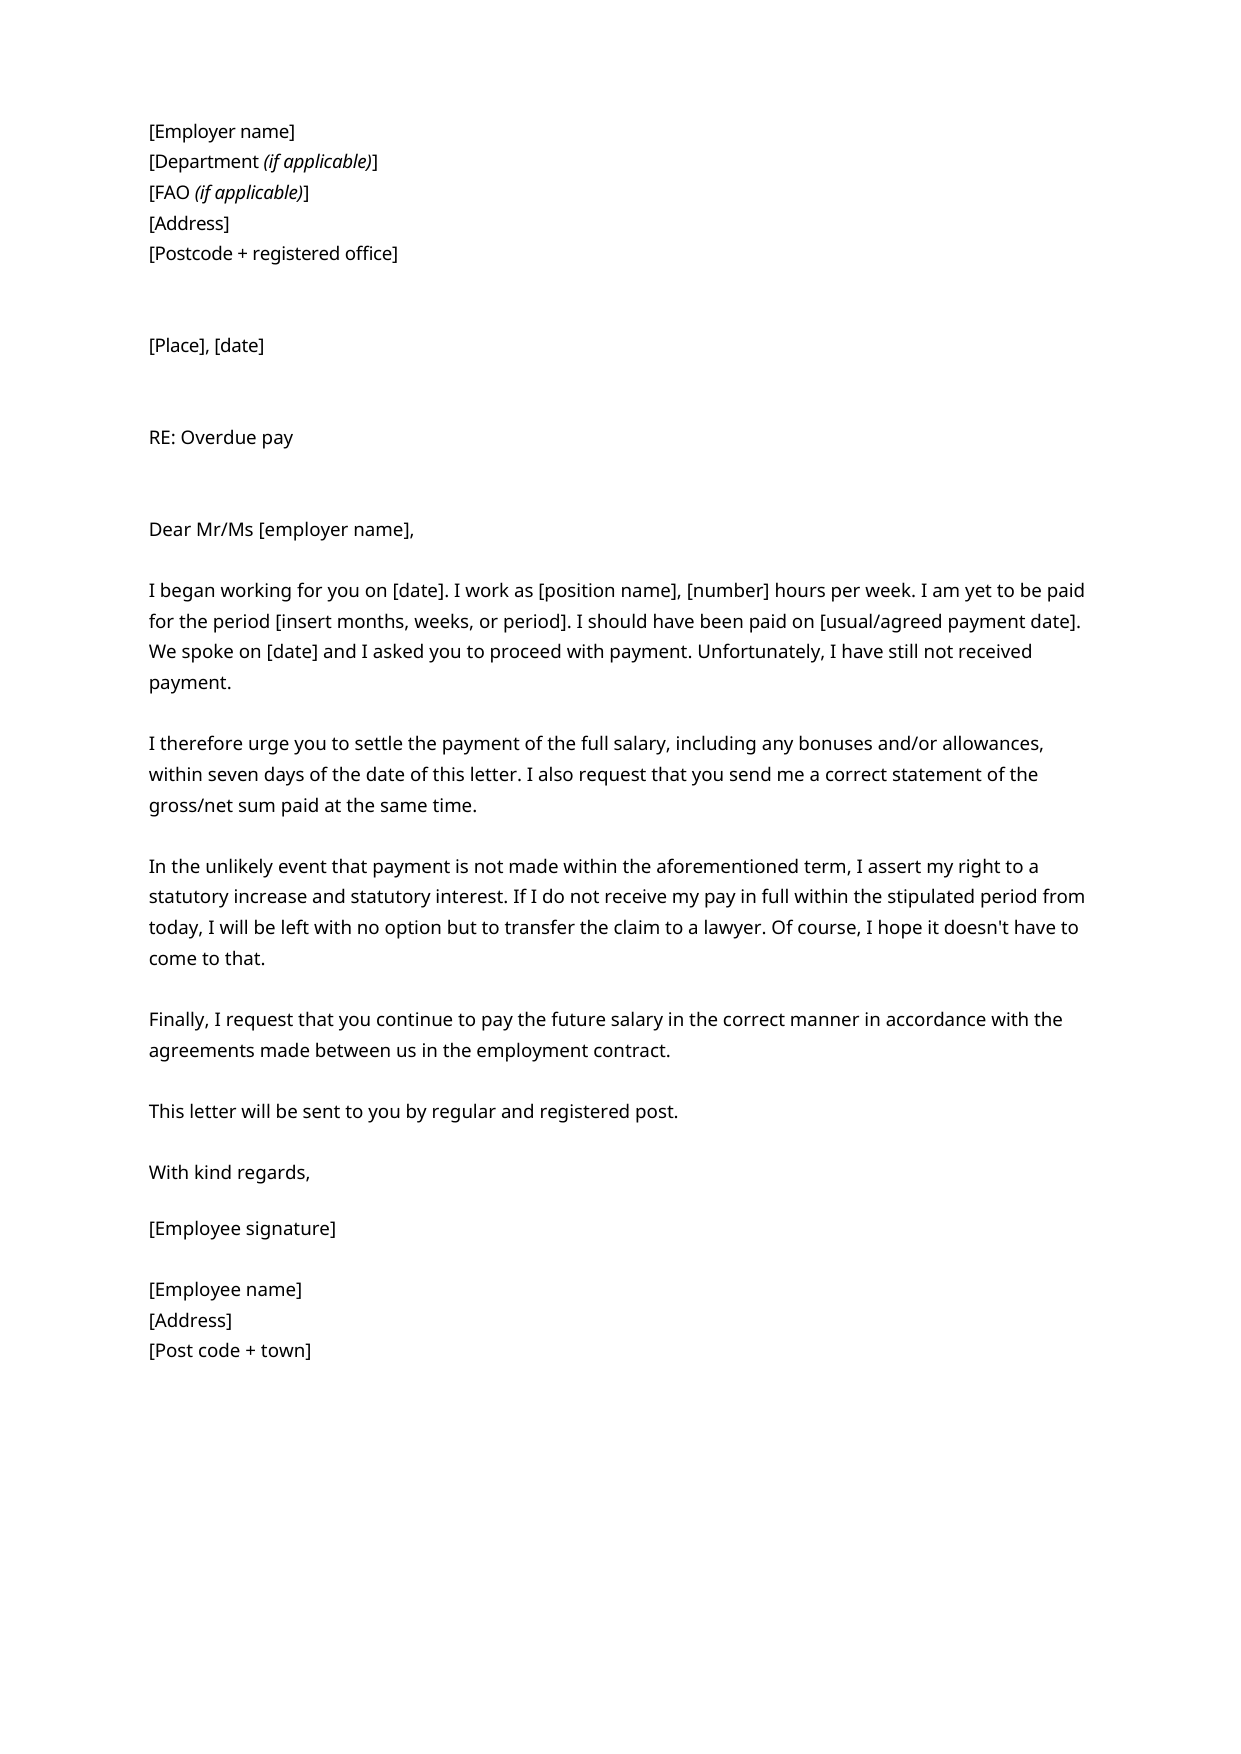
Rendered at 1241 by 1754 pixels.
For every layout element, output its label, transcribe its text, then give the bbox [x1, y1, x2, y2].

text This letter will be sent to you by regular and registered post. [148, 1098, 1092, 1124]
text [Post code + town] [148, 1337, 1092, 1363]
text Dear Mr/Ms [employer name], [148, 516, 1092, 542]
text [Employer name] [148, 118, 992, 144]
text [Employee signature] [148, 1215, 1092, 1241]
text I therefore urge you to settle the payment of the full salary, including any bonuses and/or allowances, within seven days of the date of this letter. I also request that you send me a correct statement of the gross/net sum paid at the same time. [148, 731, 1092, 817]
text [Employee name] [148, 1276, 1092, 1302]
text [Address] [148, 1307, 1092, 1332]
text With kind regards, [148, 1159, 1092, 1185]
text [Place], [date] [148, 332, 992, 358]
text I began working for you on [date]. I work as [position name], [number] hours per week. I am yet to be paid for the period [insert months, weeks, or period]. I should have been paid on [usual/agreed payment date]. We spoke on [date] and I asked you to proceed with payment. Unfortunately, I have still not received payment. [148, 577, 1092, 695]
text [Postcode + registered office] [148, 241, 1092, 266]
text RE: Overdue pay [148, 424, 1092, 450]
text Finally, I request that you continue to pay the future salary in the correct manner in accordance with the agreements made between us in the employment contract. [148, 1006, 1092, 1062]
text [Department (if applicable)] [148, 149, 992, 174]
text [Address] [148, 210, 992, 236]
text [FAO (if applicable)] [148, 179, 992, 205]
text In the unlikely event that payment is not made within the aforementioned term, I assert my right to a statutory increase and statutory interest. If I do not receive my pay in full within the stipulated period from today, I will be left with no option but to transfer the claim to a lawyer. Of course, I hope it doesn't have to come to that. [148, 853, 1092, 971]
